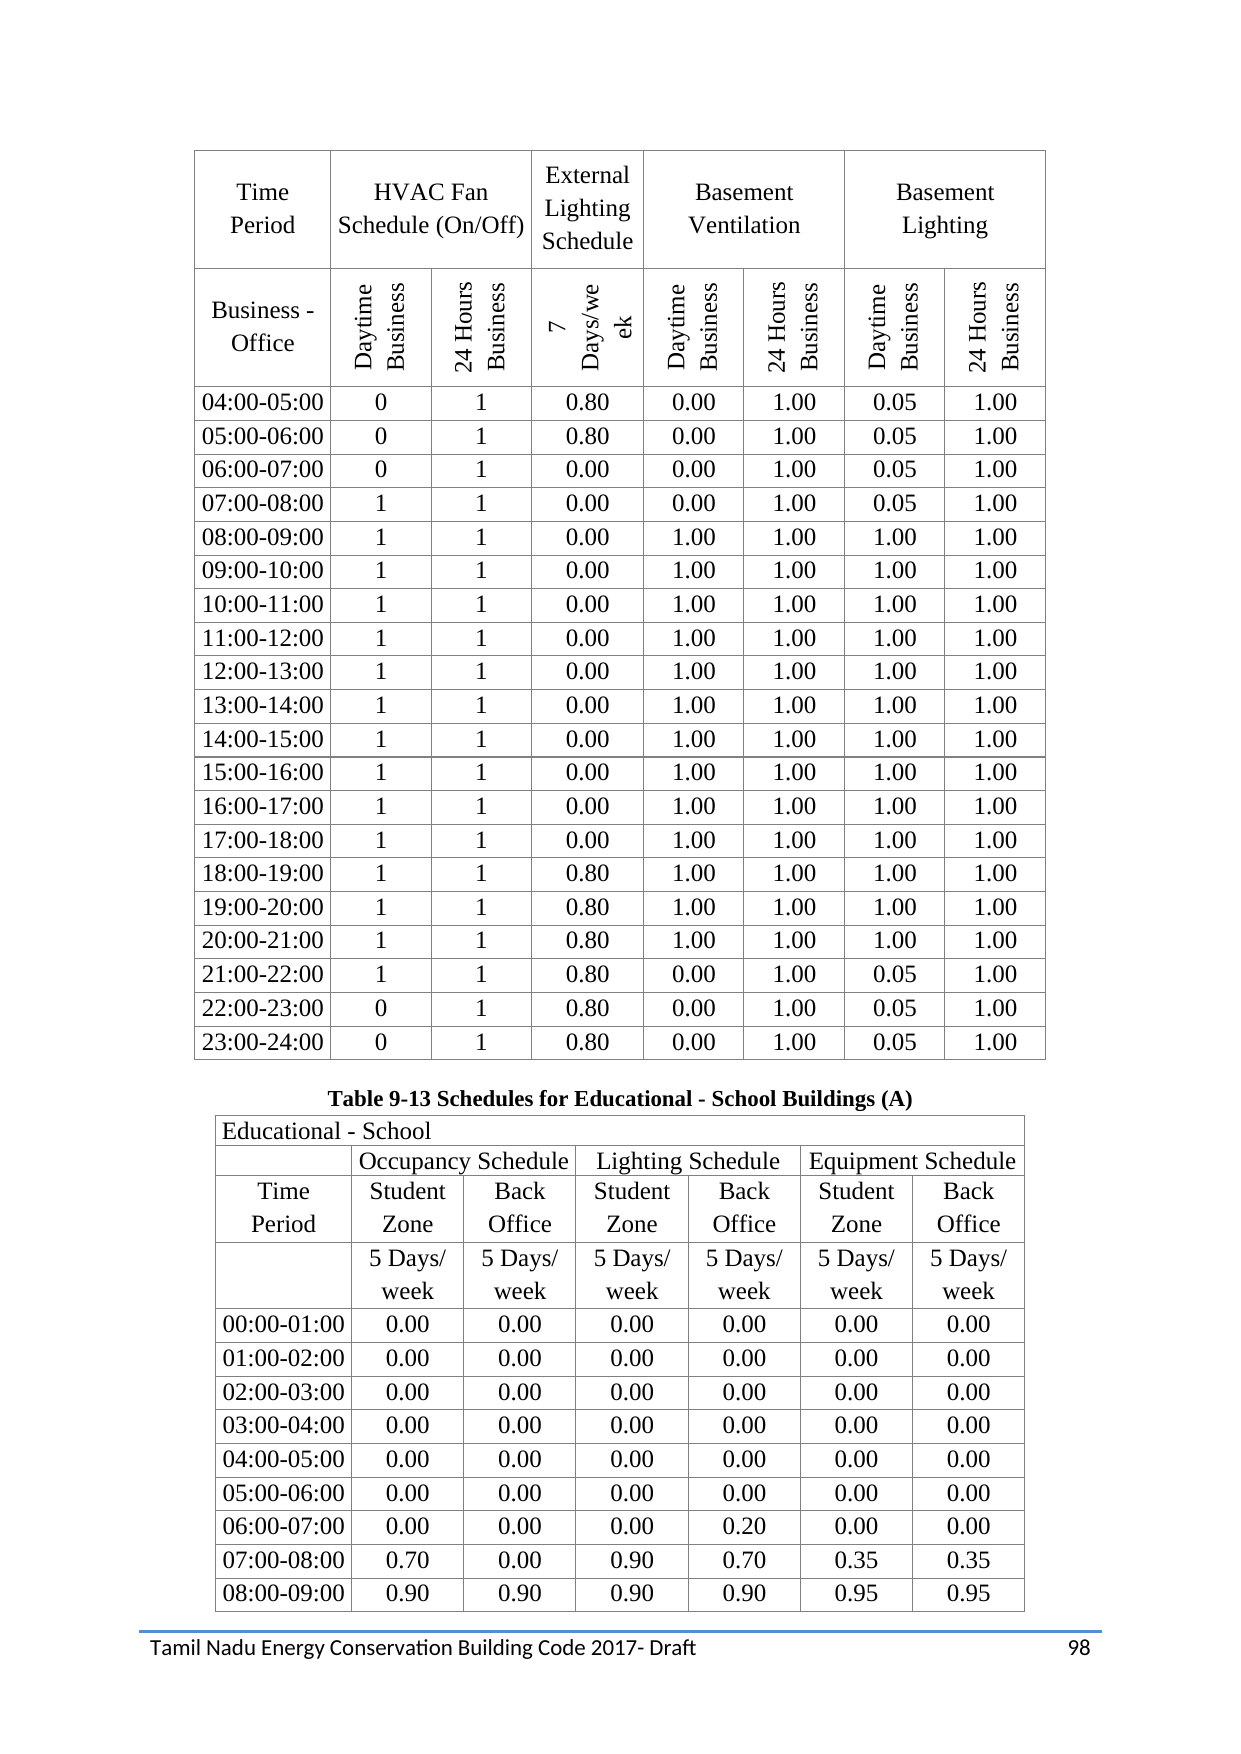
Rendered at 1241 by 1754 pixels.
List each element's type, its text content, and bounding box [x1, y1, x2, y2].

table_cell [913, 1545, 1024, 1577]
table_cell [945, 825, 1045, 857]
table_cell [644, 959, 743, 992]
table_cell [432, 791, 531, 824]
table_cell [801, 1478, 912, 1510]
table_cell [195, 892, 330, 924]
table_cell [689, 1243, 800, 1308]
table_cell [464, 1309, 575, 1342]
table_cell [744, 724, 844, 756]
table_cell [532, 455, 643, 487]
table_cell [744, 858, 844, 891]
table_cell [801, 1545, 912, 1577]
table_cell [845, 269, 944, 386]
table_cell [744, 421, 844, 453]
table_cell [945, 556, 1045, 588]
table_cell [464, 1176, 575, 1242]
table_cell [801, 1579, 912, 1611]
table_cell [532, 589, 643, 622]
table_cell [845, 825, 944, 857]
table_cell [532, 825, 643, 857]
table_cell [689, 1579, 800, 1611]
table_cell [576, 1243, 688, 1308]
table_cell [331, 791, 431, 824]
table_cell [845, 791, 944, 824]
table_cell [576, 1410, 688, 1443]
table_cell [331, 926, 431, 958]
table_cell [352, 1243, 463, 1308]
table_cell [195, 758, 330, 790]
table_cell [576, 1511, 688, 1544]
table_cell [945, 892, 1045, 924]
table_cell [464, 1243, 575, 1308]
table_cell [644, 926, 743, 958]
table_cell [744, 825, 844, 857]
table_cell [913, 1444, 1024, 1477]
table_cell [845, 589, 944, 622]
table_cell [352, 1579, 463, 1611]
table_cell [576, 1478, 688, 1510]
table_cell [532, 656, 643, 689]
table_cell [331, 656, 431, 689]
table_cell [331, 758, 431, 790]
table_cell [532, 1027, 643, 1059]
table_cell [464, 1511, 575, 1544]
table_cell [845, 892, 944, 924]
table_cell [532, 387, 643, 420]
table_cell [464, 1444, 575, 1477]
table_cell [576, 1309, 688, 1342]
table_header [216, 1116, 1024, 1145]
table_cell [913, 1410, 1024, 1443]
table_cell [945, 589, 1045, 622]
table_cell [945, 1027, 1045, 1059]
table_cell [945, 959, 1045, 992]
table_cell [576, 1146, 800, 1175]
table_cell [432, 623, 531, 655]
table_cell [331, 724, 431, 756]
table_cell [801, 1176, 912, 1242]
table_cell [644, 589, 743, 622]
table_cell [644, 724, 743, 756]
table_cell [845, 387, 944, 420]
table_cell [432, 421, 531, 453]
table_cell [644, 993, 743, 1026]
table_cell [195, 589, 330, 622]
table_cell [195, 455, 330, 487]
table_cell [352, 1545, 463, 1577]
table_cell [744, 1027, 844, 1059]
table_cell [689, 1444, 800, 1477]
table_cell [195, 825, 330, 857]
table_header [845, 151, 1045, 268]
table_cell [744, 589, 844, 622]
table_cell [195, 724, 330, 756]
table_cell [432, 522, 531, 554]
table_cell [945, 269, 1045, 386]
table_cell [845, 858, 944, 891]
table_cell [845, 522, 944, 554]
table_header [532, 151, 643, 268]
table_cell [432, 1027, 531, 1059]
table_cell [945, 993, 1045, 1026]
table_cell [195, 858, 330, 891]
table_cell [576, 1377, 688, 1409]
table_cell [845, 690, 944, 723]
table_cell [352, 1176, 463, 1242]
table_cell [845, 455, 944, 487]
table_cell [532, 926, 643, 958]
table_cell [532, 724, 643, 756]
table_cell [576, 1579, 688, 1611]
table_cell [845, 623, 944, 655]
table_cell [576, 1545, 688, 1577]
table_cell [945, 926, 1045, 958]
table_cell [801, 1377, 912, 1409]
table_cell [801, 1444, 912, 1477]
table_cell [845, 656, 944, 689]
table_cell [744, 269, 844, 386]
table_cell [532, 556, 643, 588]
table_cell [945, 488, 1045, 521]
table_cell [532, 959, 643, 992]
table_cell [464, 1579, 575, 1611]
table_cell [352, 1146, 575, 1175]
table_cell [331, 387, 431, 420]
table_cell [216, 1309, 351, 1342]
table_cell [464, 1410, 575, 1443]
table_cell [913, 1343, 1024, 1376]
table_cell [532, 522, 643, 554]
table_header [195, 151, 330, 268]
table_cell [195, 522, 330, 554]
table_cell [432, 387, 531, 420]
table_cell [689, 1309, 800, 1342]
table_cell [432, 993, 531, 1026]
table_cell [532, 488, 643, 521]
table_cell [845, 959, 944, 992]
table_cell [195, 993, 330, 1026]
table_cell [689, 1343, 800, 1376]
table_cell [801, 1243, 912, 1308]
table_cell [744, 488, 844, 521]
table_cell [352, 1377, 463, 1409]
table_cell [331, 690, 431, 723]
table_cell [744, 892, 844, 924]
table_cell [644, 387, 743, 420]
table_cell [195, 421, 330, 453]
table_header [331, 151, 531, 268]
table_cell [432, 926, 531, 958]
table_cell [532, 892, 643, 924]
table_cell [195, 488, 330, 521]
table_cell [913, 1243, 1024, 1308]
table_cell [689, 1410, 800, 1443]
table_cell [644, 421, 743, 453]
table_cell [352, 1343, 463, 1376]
text Table 9-13 Schedules for Educational - School Buildings (A) [150, 1085, 1090, 1112]
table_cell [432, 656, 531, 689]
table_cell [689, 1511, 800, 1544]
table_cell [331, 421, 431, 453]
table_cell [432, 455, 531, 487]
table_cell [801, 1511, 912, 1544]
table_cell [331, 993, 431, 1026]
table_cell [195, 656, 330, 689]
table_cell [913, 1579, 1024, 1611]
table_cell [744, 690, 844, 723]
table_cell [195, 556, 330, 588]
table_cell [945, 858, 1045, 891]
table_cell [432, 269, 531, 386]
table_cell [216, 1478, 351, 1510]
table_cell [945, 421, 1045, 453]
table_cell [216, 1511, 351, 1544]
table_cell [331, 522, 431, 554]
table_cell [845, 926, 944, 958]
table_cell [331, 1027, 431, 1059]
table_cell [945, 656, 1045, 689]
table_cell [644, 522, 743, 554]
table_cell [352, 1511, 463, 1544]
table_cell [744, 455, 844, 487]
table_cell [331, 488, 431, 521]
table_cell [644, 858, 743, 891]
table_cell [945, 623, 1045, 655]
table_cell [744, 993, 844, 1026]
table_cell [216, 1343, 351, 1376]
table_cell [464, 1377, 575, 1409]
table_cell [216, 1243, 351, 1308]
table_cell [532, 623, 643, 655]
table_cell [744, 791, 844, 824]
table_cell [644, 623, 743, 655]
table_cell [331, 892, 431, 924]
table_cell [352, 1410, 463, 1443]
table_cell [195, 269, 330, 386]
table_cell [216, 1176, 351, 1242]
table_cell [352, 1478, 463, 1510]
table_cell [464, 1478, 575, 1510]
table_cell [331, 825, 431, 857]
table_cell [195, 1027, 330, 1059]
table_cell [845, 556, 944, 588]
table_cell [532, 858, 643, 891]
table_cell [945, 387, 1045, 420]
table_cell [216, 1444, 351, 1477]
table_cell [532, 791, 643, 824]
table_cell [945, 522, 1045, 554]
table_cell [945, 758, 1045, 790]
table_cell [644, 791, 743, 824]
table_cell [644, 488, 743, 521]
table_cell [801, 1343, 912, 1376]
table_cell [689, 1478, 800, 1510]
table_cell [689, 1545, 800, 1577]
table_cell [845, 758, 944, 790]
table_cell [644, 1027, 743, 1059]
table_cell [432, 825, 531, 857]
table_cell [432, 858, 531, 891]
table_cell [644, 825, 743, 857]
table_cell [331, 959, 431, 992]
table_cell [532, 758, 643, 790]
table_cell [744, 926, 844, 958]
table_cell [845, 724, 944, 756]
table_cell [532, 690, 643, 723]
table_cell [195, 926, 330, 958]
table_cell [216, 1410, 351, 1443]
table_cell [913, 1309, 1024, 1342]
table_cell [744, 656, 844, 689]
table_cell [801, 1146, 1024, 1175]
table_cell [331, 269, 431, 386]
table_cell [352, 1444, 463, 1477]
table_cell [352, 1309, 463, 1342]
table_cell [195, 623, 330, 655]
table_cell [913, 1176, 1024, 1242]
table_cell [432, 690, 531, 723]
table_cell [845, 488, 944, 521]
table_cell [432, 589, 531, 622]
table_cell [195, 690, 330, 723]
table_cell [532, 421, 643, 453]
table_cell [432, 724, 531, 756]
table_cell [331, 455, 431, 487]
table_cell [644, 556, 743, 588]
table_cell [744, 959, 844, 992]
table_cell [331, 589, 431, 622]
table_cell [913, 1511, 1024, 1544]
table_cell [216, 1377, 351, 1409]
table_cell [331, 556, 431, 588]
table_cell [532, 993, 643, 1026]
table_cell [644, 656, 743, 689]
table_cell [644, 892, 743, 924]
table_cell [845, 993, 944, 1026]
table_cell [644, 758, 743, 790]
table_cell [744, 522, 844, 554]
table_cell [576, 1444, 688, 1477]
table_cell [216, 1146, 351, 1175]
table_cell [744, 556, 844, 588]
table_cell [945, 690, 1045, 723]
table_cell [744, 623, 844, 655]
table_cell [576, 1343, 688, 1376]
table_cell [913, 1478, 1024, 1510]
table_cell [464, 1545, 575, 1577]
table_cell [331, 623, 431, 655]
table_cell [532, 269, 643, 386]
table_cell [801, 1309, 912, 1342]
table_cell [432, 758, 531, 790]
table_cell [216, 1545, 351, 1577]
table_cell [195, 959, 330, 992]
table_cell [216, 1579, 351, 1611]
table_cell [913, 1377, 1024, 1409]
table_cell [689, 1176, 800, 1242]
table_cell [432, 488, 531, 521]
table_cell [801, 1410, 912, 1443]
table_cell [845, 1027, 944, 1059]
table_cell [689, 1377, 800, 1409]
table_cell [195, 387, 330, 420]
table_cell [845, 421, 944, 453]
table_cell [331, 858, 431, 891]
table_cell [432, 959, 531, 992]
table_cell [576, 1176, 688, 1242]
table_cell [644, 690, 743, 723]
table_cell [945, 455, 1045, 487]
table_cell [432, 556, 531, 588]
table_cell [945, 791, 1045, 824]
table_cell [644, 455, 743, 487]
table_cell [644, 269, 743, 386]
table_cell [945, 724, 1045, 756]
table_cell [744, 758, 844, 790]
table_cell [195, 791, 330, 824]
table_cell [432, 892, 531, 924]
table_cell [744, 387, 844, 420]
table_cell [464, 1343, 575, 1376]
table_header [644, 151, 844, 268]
